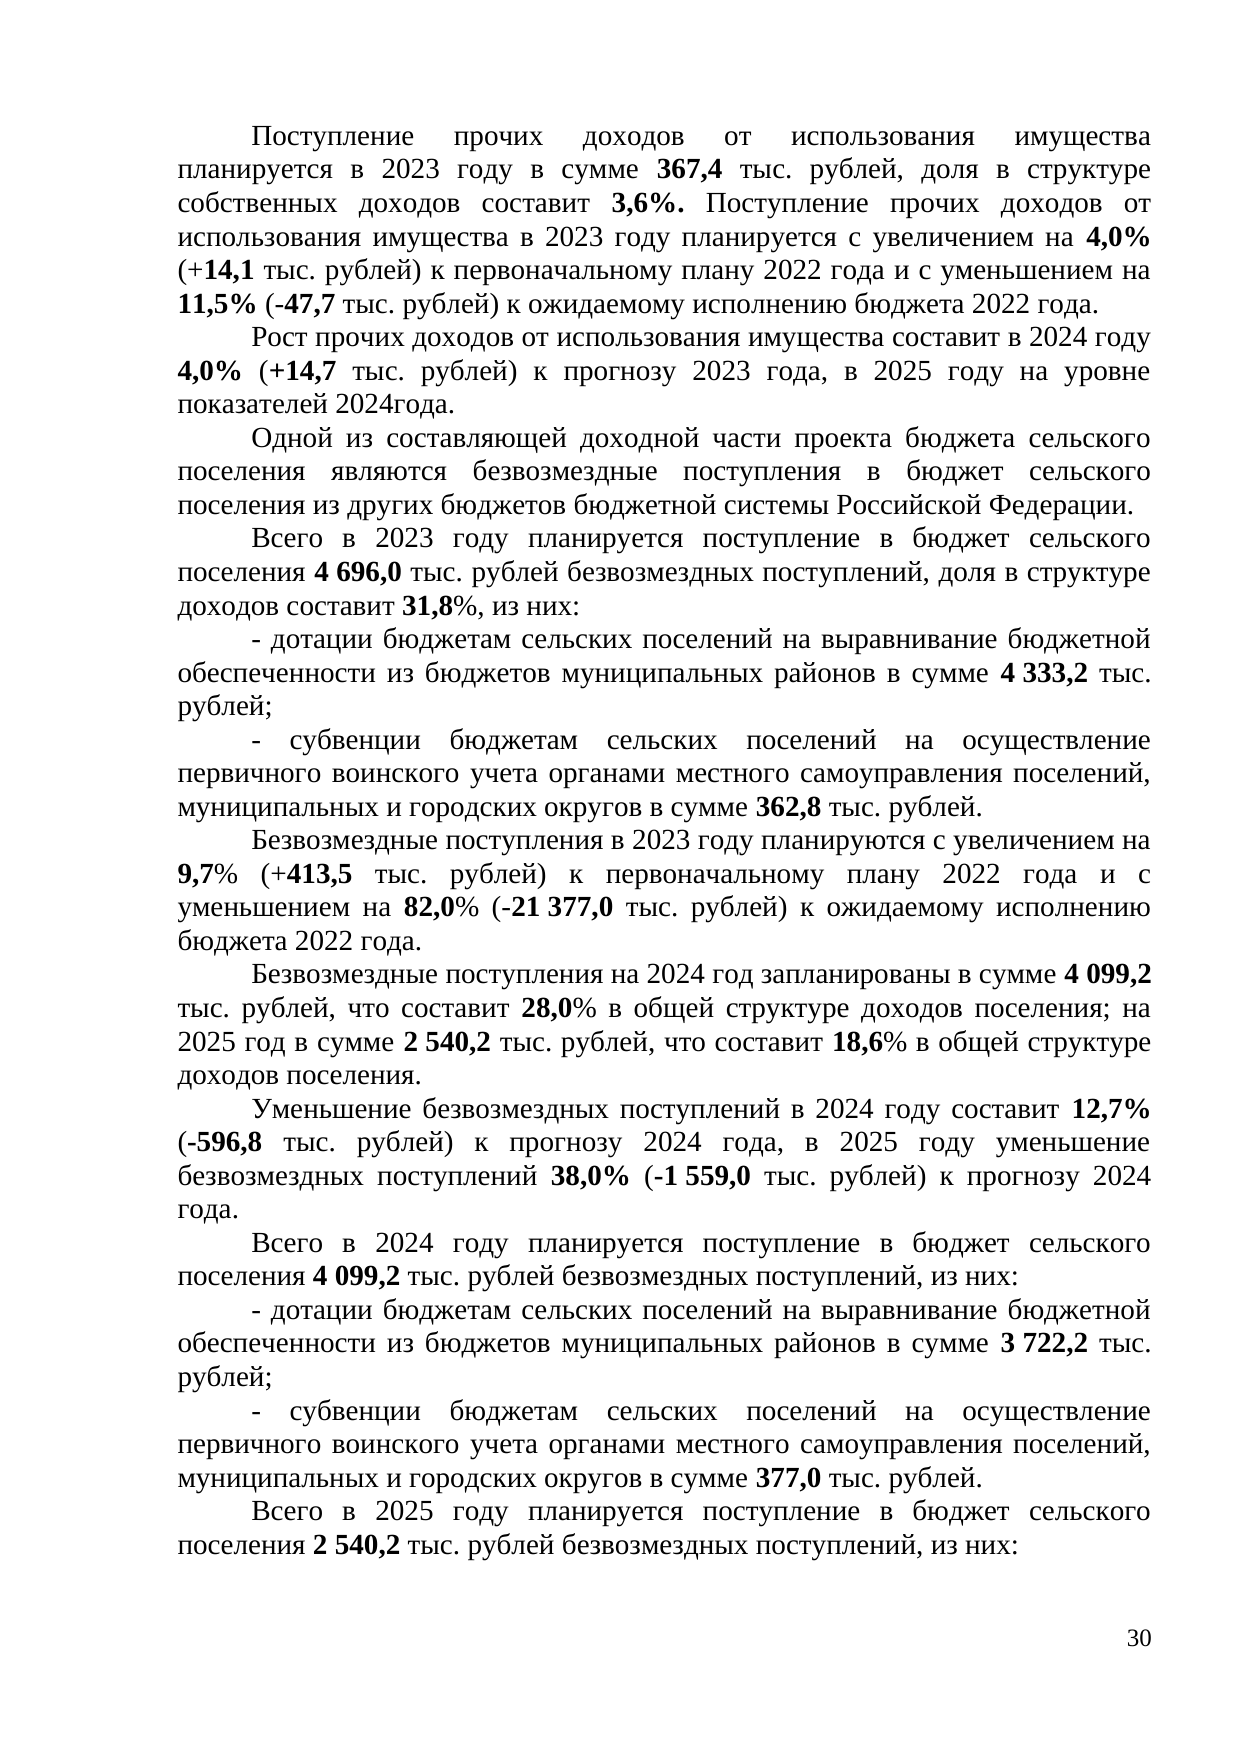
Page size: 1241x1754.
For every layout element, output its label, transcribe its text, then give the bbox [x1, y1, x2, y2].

text - субвенции бюджетам сельских поселений на осуществление первичного воинского учета органами местного самоуправления поселений, муниципальных и городских округов в сумме 377,0 тыс. рублей. [177, 1393, 1152, 1493]
text Поступление прочих доходов от использования имущества планируется в 2023 году в сумме 367,4 тыс. рублей, доля в структуре собственных доходов составит 3,6%. Поступление прочих доходов от использования имущества в 2023 году планируется с увеличением на 4,0% (+14,1 тыс. рублей) к первоначальному плану 2022 года и с уменьшением на 11,5% (-47,7 тыс. рублей) к ожидаемому исполнению бюджета 2022 года. [177, 118, 1152, 319]
text Всего в 2024 году планируется поступление в бюджет сельского поселения 4 099,2 тыс. рублей безвозмездных поступлений, из них: [177, 1225, 1152, 1292]
text Всего в 2025 году планируется поступление в бюджет сельского поселения 2 540,2 тыс. рублей безвозмездных поступлений, из них: [177, 1493, 1152, 1560]
text - субвенции бюджетам сельских поселений на осуществление первичного воинского учета органами местного самоуправления поселений, муниципальных и городских округов в сумме 362,8 тыс. рублей. [177, 722, 1152, 822]
text Безвозмездные поступления на 2024 год запланированы в сумме 4 099,2 тыс. рублей, что составит 28,0% в общей структуре доходов поселения; на 2025 год в сумме 2 540,2 тыс. рублей, что составит 18,6% в общей структуре доходов поселения. [177, 957, 1152, 1091]
text Уменьшение безвозмездных поступлений в 2024 году составит 12,7% (-596,8 тыс. рублей) к прогнозу 2024 года, в 2025 году уменьшение безвозмездных поступлений 38,0% (-1 559,0 тыс. рублей) к прогнозу 2024 года. [177, 1091, 1152, 1225]
text Одной из составляющей доходной части проекта бюджета сельского поселения являются безвозмездные поступления в бюджет сельского поселения из других бюджетов бюджетной системы Российской Федерации. [177, 420, 1152, 521]
text Безвозмездные поступления в 2023 году планируются с увеличением на 9,7% (+413,5 тыс. рублей) к первоначальному плану 2022 года и с уменьшением на 82,0% (-21 377,0 тыс. рублей) к ожидаемому исполнению бюджета 2022 года. [177, 822, 1152, 957]
text - дотации бюджетам сельских поселений на выравнивание бюджетной обеспеченности из бюджетов муниципальных районов в сумме 4 333,2 тыс. рублей; [177, 621, 1152, 722]
text Всего в 2023 году планируется поступление в бюджет сельского поселения 4 696,0 тыс. рублей безвозмездных поступлений, доля в структуре доходов составит 31,8%, из них: [177, 521, 1152, 621]
text Рост прочих доходов от использования имущества составит в 2024 году 4,0% (+14,7 тыс. рублей) к прогнозу 2023 года, в 2025 году на уровне показателей 2024года. [177, 319, 1152, 420]
text - дотации бюджетам сельских поселений на выравнивание бюджетной обеспеченности из бюджетов муниципальных районов в сумме 3 722,2 тыс. рублей; [177, 1292, 1152, 1393]
